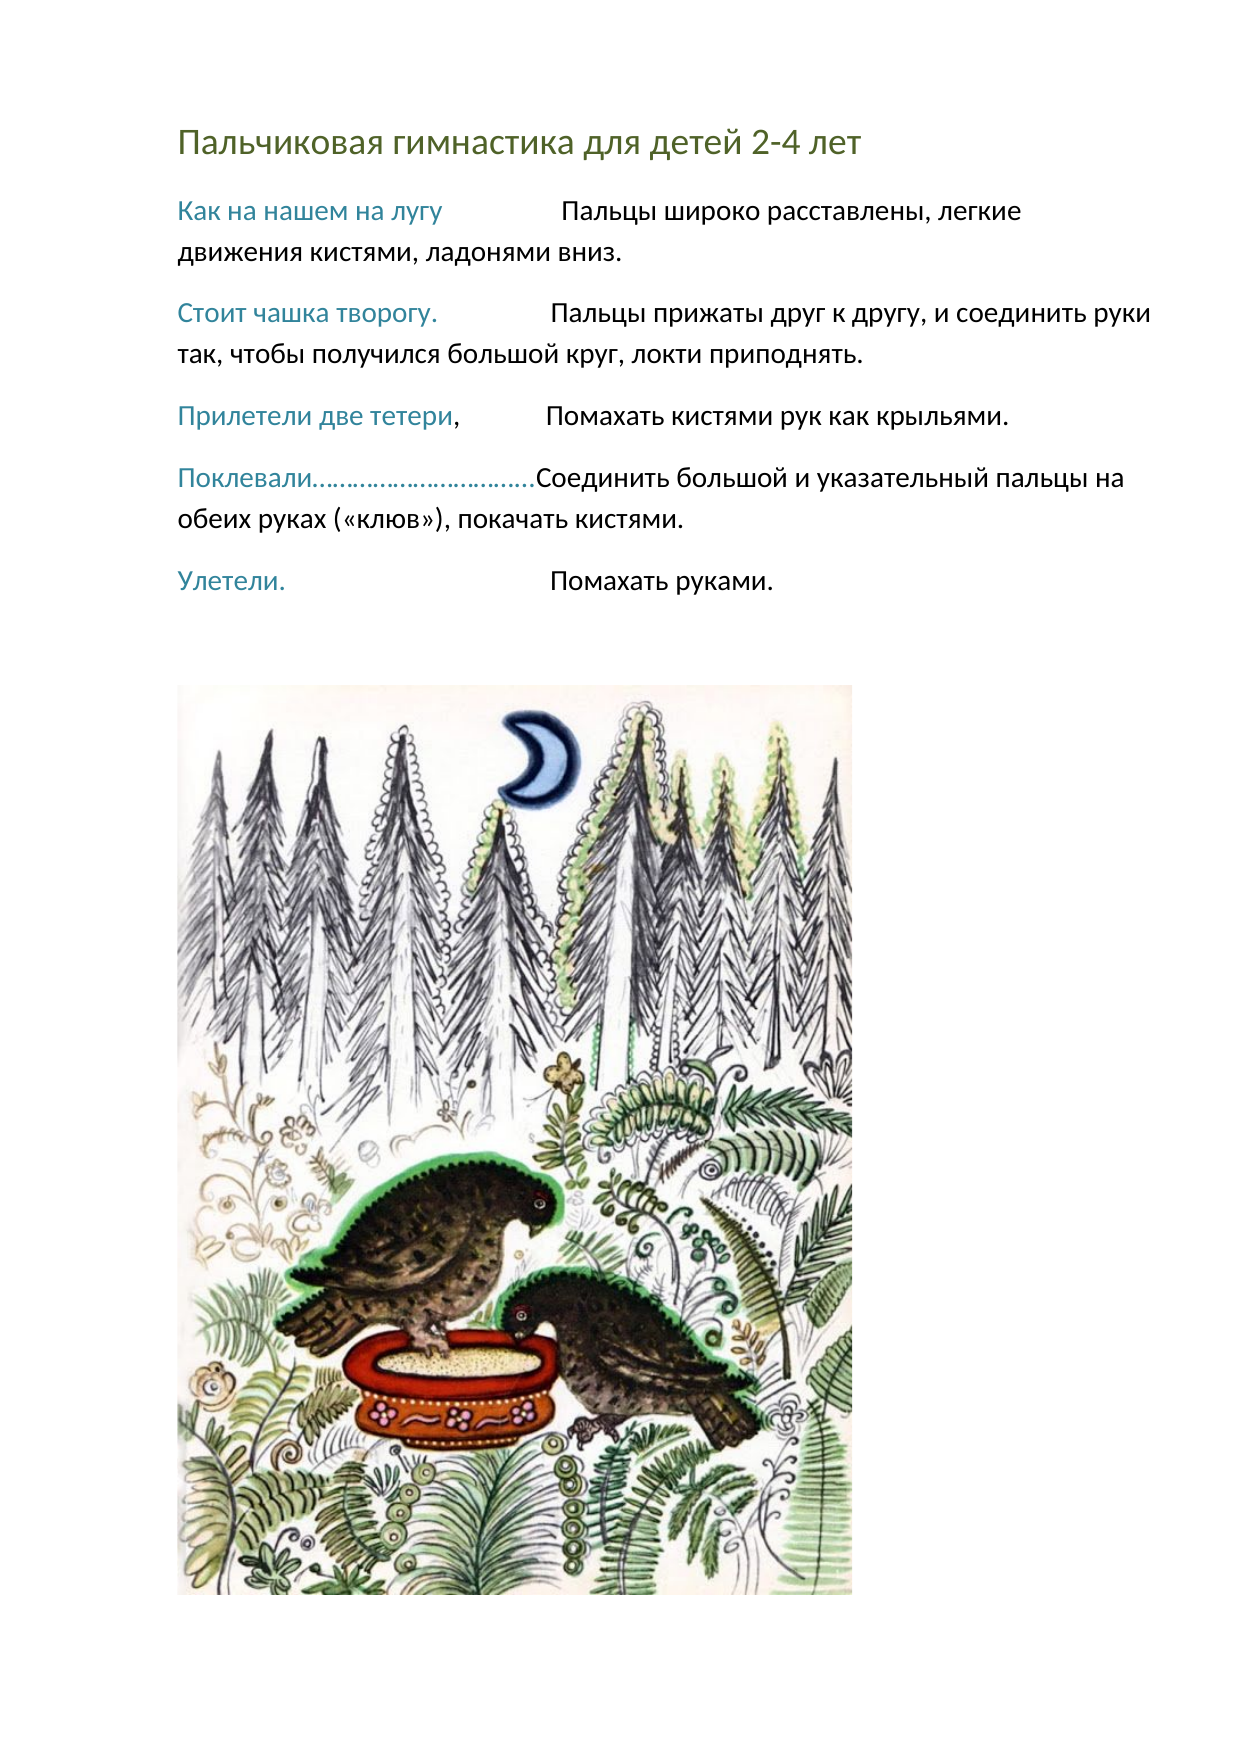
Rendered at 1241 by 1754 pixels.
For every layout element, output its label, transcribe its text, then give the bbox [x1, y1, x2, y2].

text Как на нашем на лугу Пальцы широко расставлены, легкие движения кистями, ладонями вниз. [177, 192, 1152, 268]
text Поклевали…………………………...Соединить большой и указательный пальцы на обеих руках («клюв»), покачать кистями. [177, 459, 1152, 535]
text Пальчиковая гимнастика для детей 2-4 лет [177, 118, 1152, 164]
picture [177, 685, 853, 1595]
text Прилетели две тетери, Помахать кистями рук как крыльями. [177, 397, 1152, 433]
text Улетели. Помахать руками. [177, 562, 1152, 597]
text Стоит чашка творогу. Пальцы прижаты друг к другу, и соединить руки так, чтобы получился большой круг, локти приподнять. [177, 294, 1152, 371]
